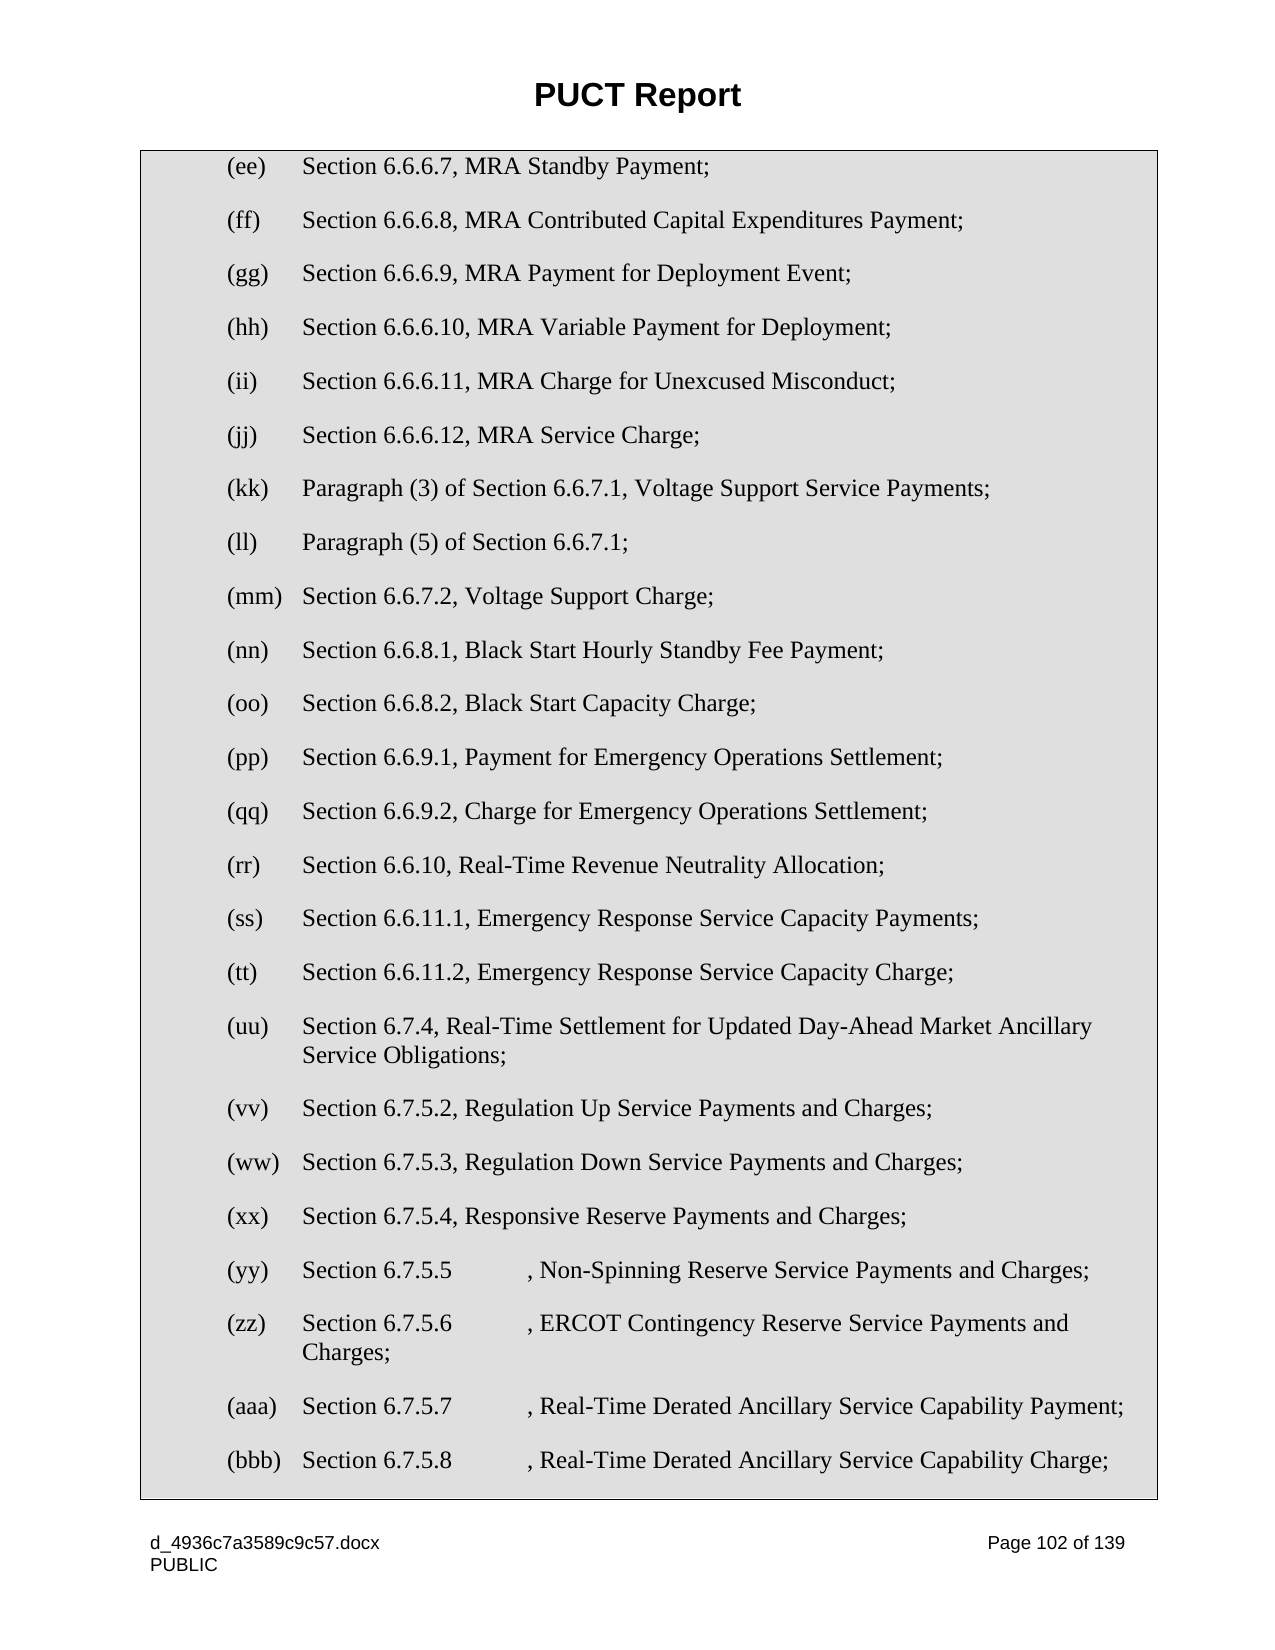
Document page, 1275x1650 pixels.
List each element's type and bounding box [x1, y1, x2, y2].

table_header [141, 151, 1157, 1498]
